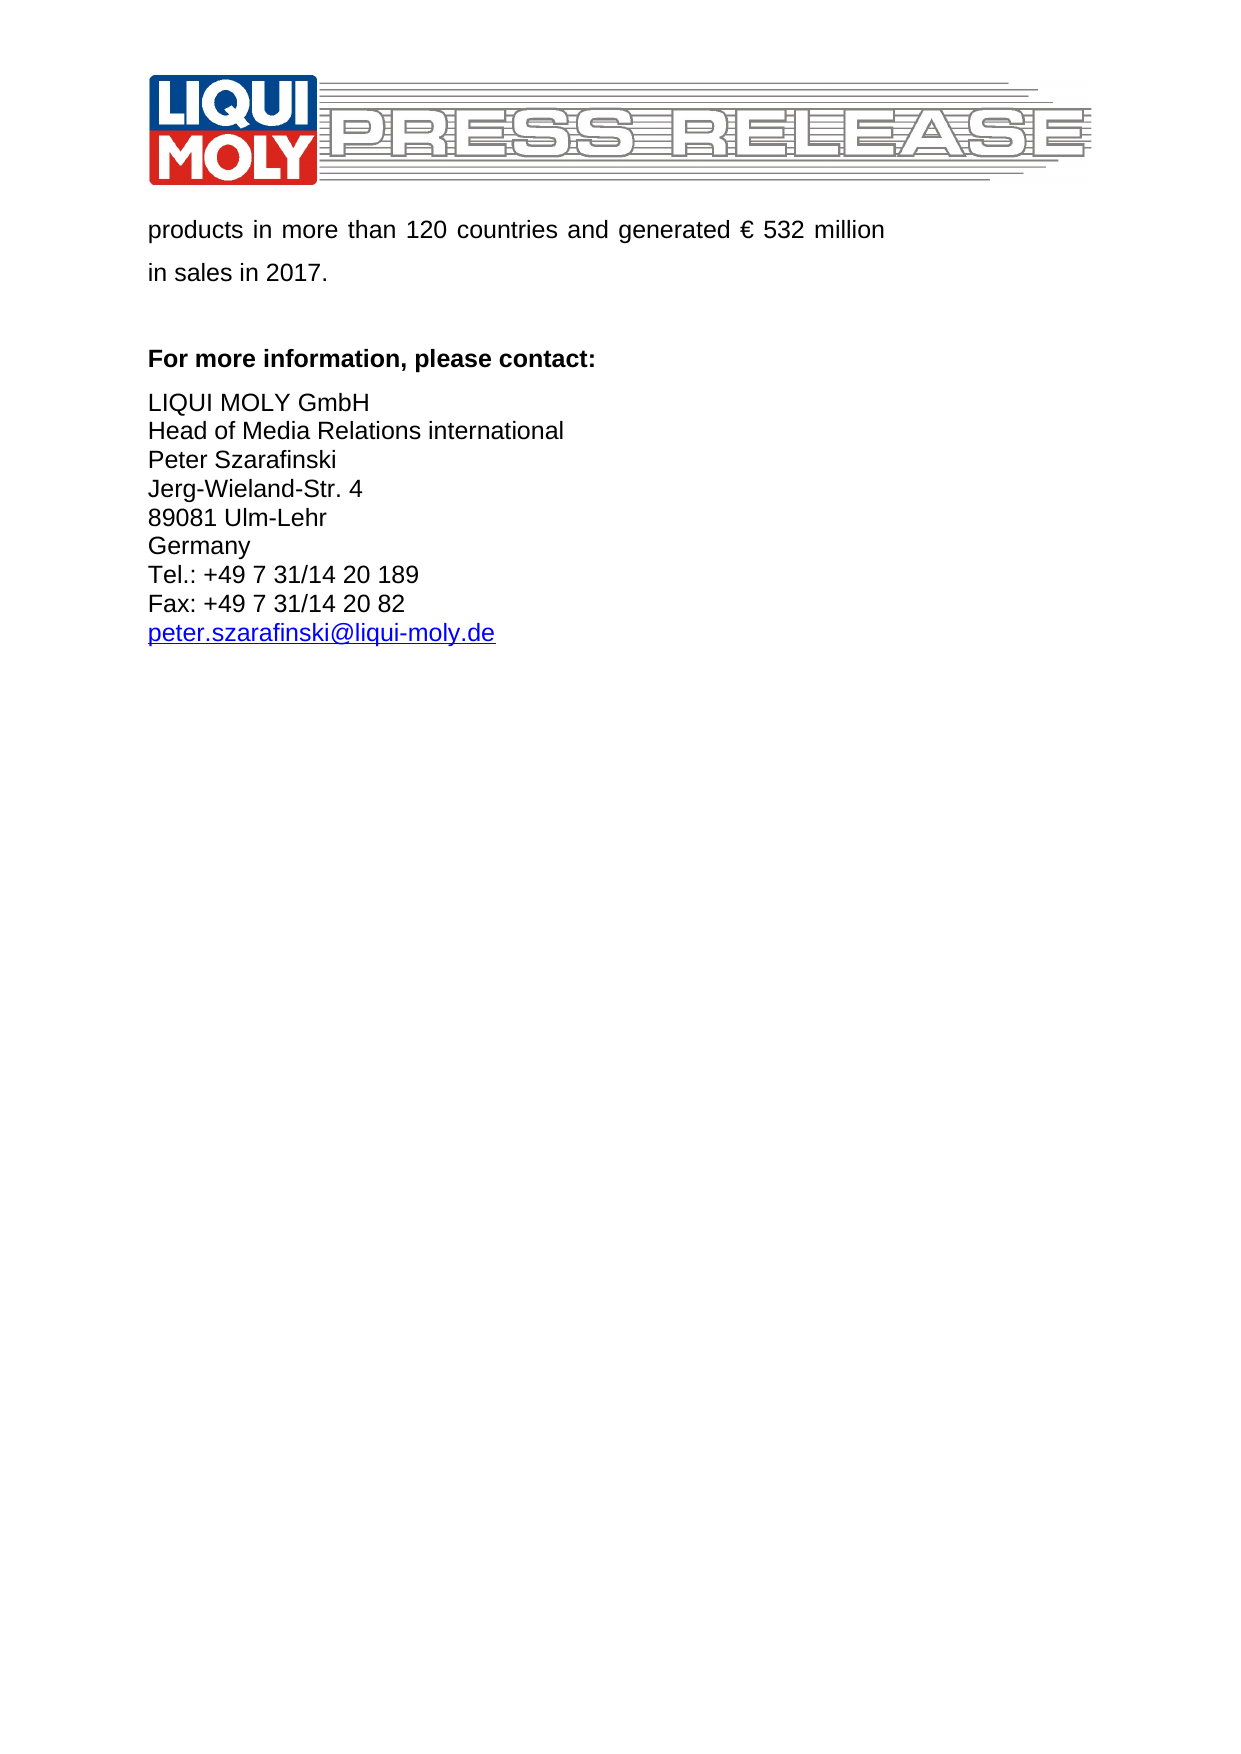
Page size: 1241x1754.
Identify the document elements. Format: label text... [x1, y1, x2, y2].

text peter.szarafinski@liqui-moly.de [148, 617, 1093, 646]
text Tel.: +49 7 31/14 20 189 [148, 560, 1093, 589]
picture [147, 73, 1092, 187]
text Peter Szarafinski [148, 445, 1093, 474]
text Germany [148, 531, 1093, 560]
text Head of Media Relations international [148, 416, 1093, 445]
text 89081 Ulm-Lehr [148, 502, 1093, 531]
text Fax: +49 7 31/14 20 82 [148, 589, 1093, 617]
text LIQUI MOLY GmbH [148, 387, 1093, 416]
text Jerg-Wieland-Str. 4 [148, 474, 1093, 502]
text For more information, please contact: [148, 344, 879, 373]
